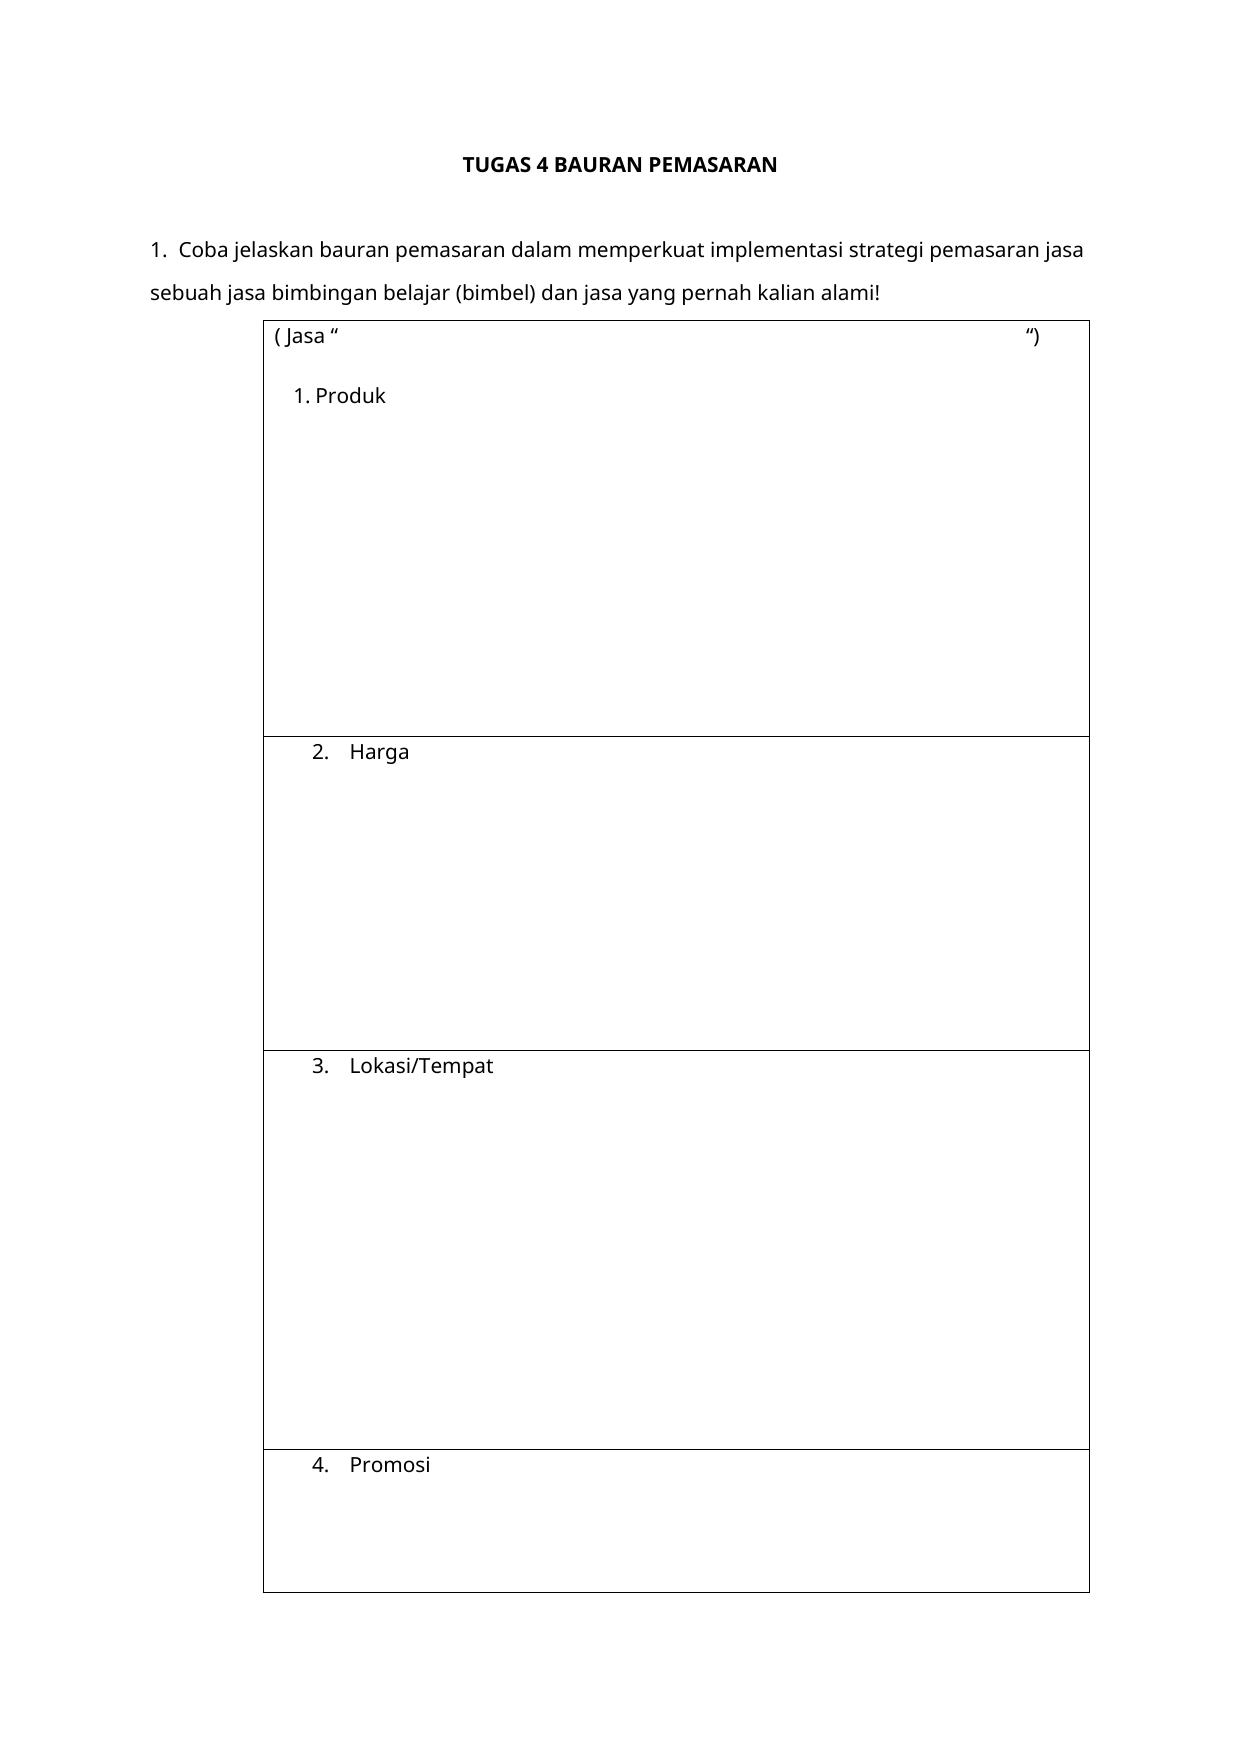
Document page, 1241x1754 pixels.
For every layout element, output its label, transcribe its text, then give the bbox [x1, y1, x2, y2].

table_cell Promosi [264, 1450, 1089, 1592]
table_cell Harga [264, 737, 1089, 1050]
text TUGAS 4 BAURAN PEMASARAN [150, 150, 1090, 178]
text 1. Coba jelaskan bauran pemasaran dalam memperkuat implementasi strategi pemasaran jasa sebuah jasa bimbingan belajar (bimbel) dan jasa yang pernah kalian alami! [150, 235, 1090, 306]
table_header ( Jasa “ “) Produk [264, 321, 1089, 736]
table_cell Lokasi/Tempat [264, 1051, 1089, 1449]
